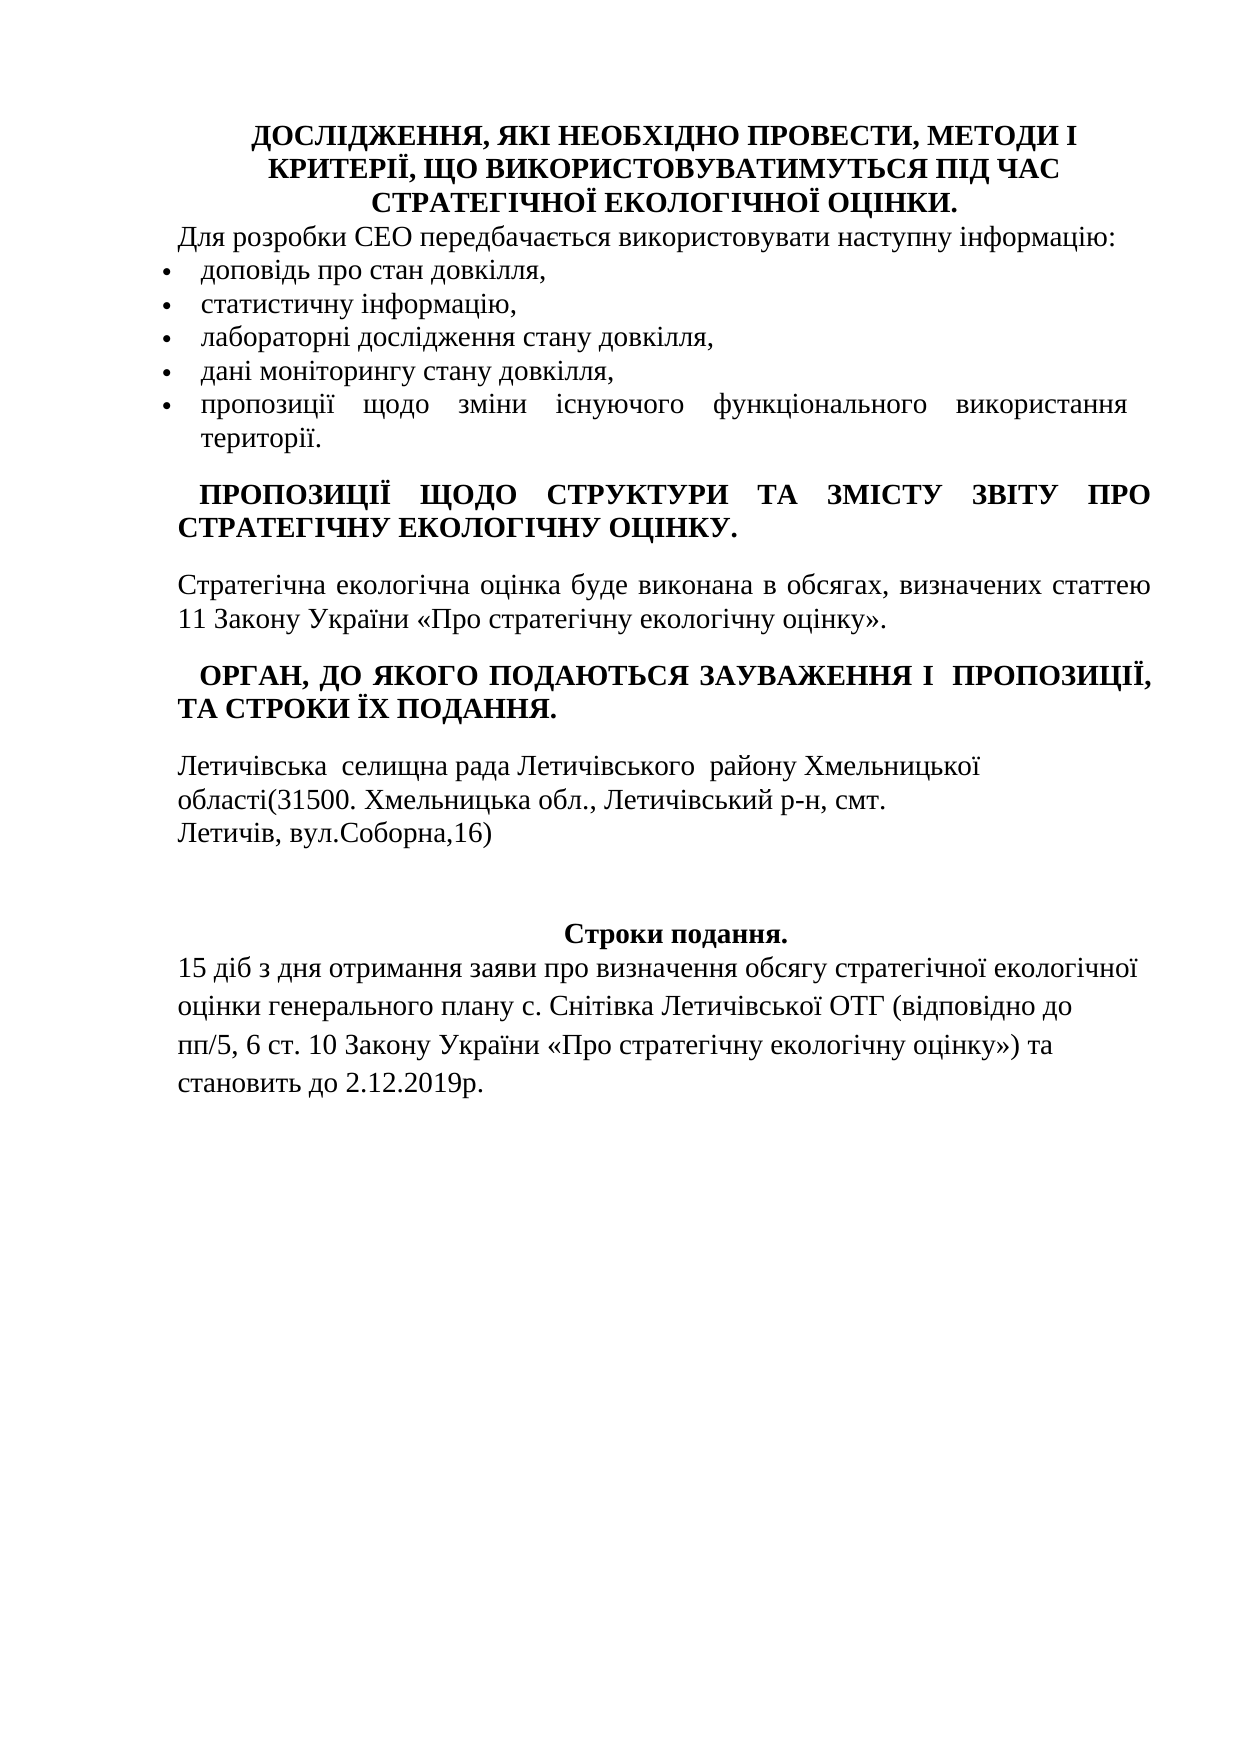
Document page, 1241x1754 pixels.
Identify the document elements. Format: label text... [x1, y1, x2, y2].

text Летичівська селищна рада Летичівського району Хмельницької області(31500. Хмельницька обл., Летичівський р-н, смт. Летичів, вул.Соборна,16) [177, 748, 1152, 849]
list пропозиції щодо зміни існуючого функціонального використання території. [163, 386, 1128, 453]
list дані моніторингу стану довкілля, [163, 353, 1128, 386]
text 15 діб з дня отримання заяви про визначення обсягу стратегічної екологічної оцінки генерального плану с. Снітівка Летичівської ОТГ (відповідно до пп/5, 6 ст. 10 Закону України «Про стратегічну екологічну оцінку») та становить до 2.12.2019р. [177, 950, 1152, 1099]
text Для розробки СЕО передбачається використовувати наступну інформацію: [177, 219, 1152, 252]
list доповідь про стан довкілля, [163, 252, 1128, 286]
list статистичну інформацію, [163, 286, 1128, 319]
text Строки подання. [177, 916, 1152, 950]
text ДОСЛІДЖЕННЯ, ЯКІ НЕОБХІДНО ПРОВЕСТИ, МЕТОДИ І КРИТЕРІЇ, ЩО ВИКОРИСТОВУВАТИМУТЬСЯ ПІД ЧАС СТРАТЕГІЧНОЇ ЕКОЛОГІЧНОЇ ОЦІНКИ. [177, 118, 1152, 219]
text ПРОПОЗИЦІЇ ЩОДО СТРУКТУРИ ТА ЗМІСТУ ЗВІТУ ПРО СТРАТЕГІЧНУ ЕКОЛОГІЧНУ ОЦІНКУ. [177, 477, 1152, 544]
text Стратегічна екологічна оцінка буде виконана в обсягах, визначених статтею 11 Закону України «Про стратегічну екологічну оцінку». [177, 567, 1152, 634]
list лабораторні дослідження стану довкілля, [163, 319, 1128, 353]
text ОРГАН, ДО ЯКОГО ПОДАЮТЬСЯ ЗАУВАЖЕННЯ І ПРОПОЗИЦІЇ, ТА СТРОКИ ЇХ ПОДАННЯ. [177, 658, 1152, 725]
